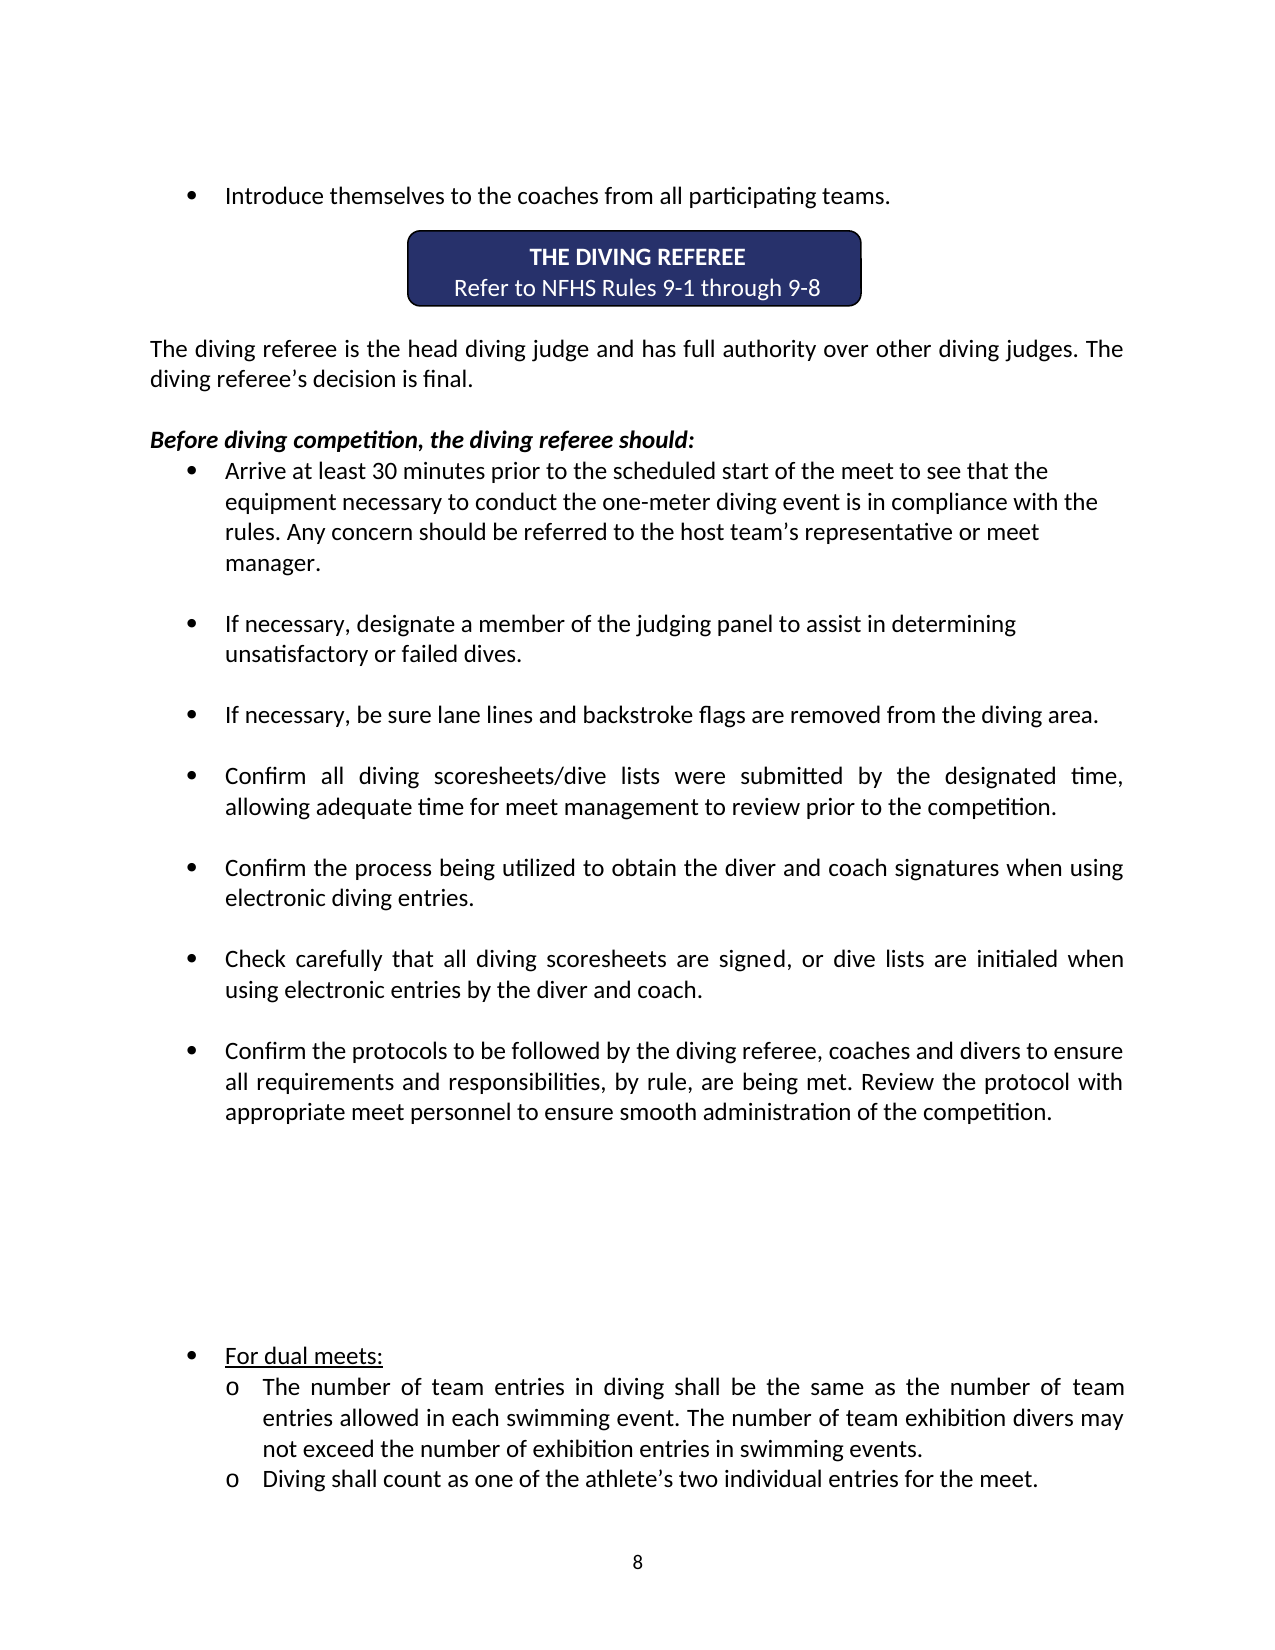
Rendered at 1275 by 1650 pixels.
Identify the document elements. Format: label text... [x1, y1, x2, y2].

list Confirm the protocols to be followed by the diving referee, coaches and divers to ensure all requirements and responsibilities, by rule, are being met. Review the protocol with appropriate meet personnel to ensure smooth administration of the competition. [187, 1035, 1125, 1127]
list Check carefully that all diving scoresheets are signed, or dive lists are initialed when using electronic entries by the diver and coach. [187, 943, 1125, 1004]
list Diving shall count as one of the athlete’s two individual entries for the meet. [225, 1464, 1125, 1495]
list Arrive at least 30 minutes prior to the scheduled start of the meet to see that the equipment necessary to conduct the one-meter diving event is in compliance with the rules. Any concern should be referred to the host team’s representative or meet manager. [187, 455, 1125, 577]
text The diving referee is the head diving judge and has full authority over other diving judges. The diving referee’s decision is final. [150, 333, 1125, 394]
list For dual meets: [187, 1340, 1125, 1371]
list Introduce themselves to the coaches from all participating teams. [187, 181, 1125, 211]
text Refer to NFHS Rules 9-1 through 9-8 [150, 272, 1125, 303]
list If necessary, designate a member of the judging panel to assist in determining unsatisfactory or failed dives. [187, 608, 1125, 669]
text THE DIVING REFEREE [150, 242, 1125, 272]
list If necessary, be sure lane lines and backstroke flags are removed from the diving area. [187, 699, 1125, 730]
list Confirm the process being utilized to obtain the diver and coach signatures when using electronic diving entries. [187, 852, 1125, 913]
text Before diving competition, the diving referee should: [150, 425, 1125, 455]
list Confirm all diving scoresheets/dive lists were submitted by the designated time, allowing adequate time for meet management to review prior to the competition. [187, 760, 1125, 821]
list The number of team entries in diving shall be the same as the number of team entries allowed in each swimming event. The number of team exhibition divers may not exceed the number of exhibition entries in swimming events. [225, 1371, 1125, 1464]
